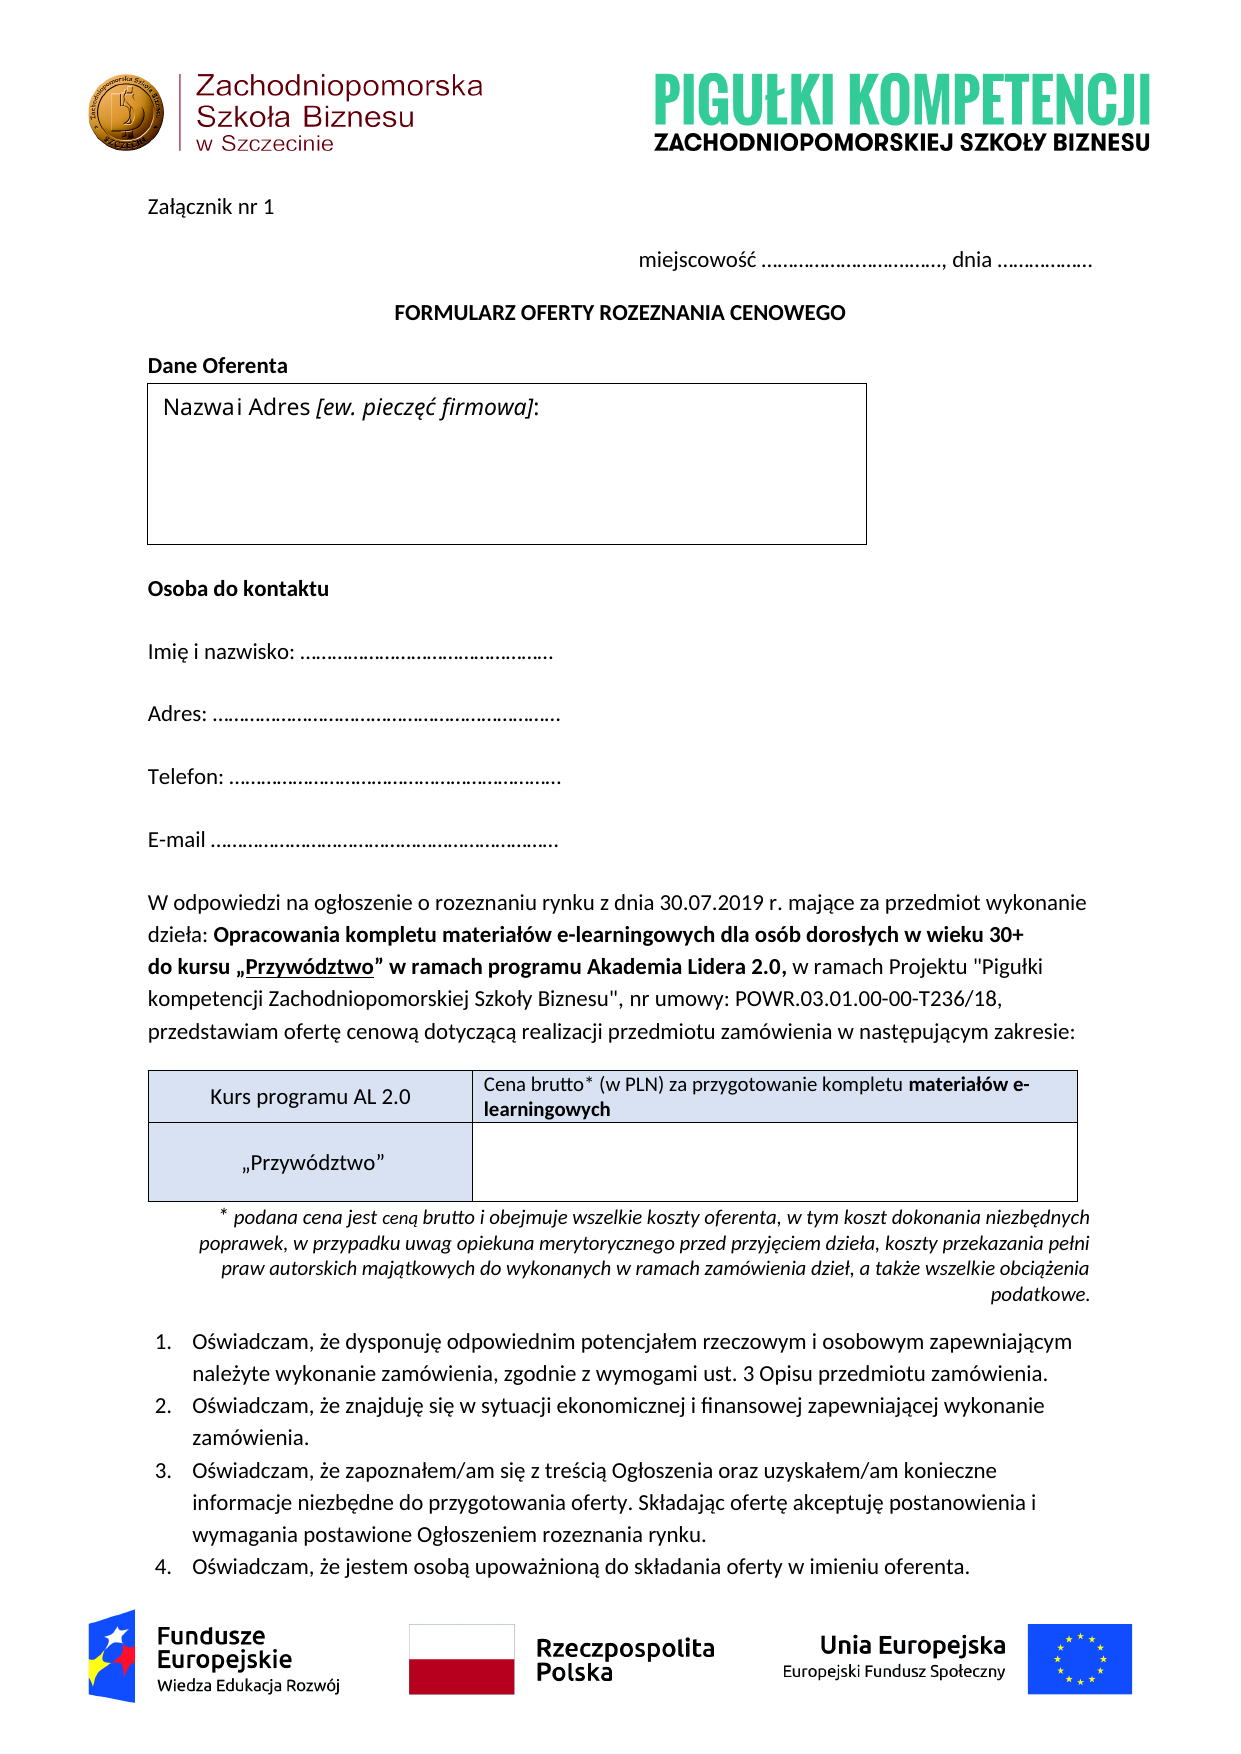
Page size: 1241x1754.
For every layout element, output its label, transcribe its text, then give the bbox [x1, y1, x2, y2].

list Oświadczam, że dysponuję odpowiednim potencjałem rzeczowym i osobowym zapewniającym należyte wykonanie zamówienia, zgodnie z wymogami ust. 3 Opisu przedmiotu zamówienia. [154, 1327, 1093, 1387]
picture [88, 1609, 1133, 1703]
table_header Kurs programu AL 2.0 [149, 1071, 472, 1122]
text * podana cena jest ceną brutto i obejmuje wszelkie koszty oferenta, w tym koszt dokonania niezbędnych poprawek, w przypadku uwag opiekuna merytorycznego przed przyjęciem dzieła, koszty przekazania pełni praw autorskich majątkowych do wykonanych w ramach zamówienia dzieł, a także wszelkie obciążenia podatkowe. [148, 1202, 1093, 1306]
text Adres: ………………………………………………………… [148, 699, 1093, 728]
picture [88, 73, 1150, 151]
table_cell „Przywództwo” [149, 1123, 472, 1201]
text W odpowiedzi na ogłoszenie o rozeznaniu rynku z dnia 30.07.2019 r. mające za przedmiot wykonanie dzieła: Opracowania kompletu materiałów e-learningowych dla osób dorosłych w wieku 30+ do kursu „Przywództwo” w ramach programu Akademia Lidera 2.0, w ramach Projektu "Pigułki kompetencji Zachodniopomorskiej Szkoły Biznesu", nr umowy: POWR.03.01.00-00-T236/18, przedstawiam ofertę cenową dotyczącą realizacji przedmiotu zamówienia w następującym zakresie: [148, 888, 1093, 1045]
text miejscowość ……………………….……, dnia ……………… [148, 245, 1093, 273]
text Imię i nazwisko: ………………………………………… [148, 637, 1093, 665]
text Telefon: ……………………………………………………… [148, 762, 1093, 790]
text FORMULARZ OFERTY ROZEZNANIA CENOWEGO [148, 298, 1093, 326]
text Osoba do kontaktu [148, 574, 1093, 602]
list Oświadczam, że znajduję się w sytuacji ekonomicznej i finansowej zapewniającej wykonanie zamówienia. [154, 1391, 1093, 1452]
list Oświadczam, że zapoznałem/am się z treścią Ogłoszenia oraz uzyskałem/am konieczne informacje niezbędne do przygotowania oferty. Składając ofertę akceptuję postanowienia i wymagania postawione Ogłoszeniem rozeznania rynku. [154, 1456, 1093, 1548]
text Dane Oferenta [148, 351, 1093, 379]
list Oświadczam, że jestem osobą upoważnioną do składania oferty w imieniu oferenta. [154, 1552, 1093, 1580]
text E-mail ………………………………………………………… [148, 825, 1093, 853]
table_cell [473, 1123, 1077, 1201]
text Załącznik nr 1 [148, 192, 1093, 220]
table_header Cena brutto* (w PLN) za przygotowanie kompletu materiałów e-learningowych [473, 1071, 1077, 1122]
